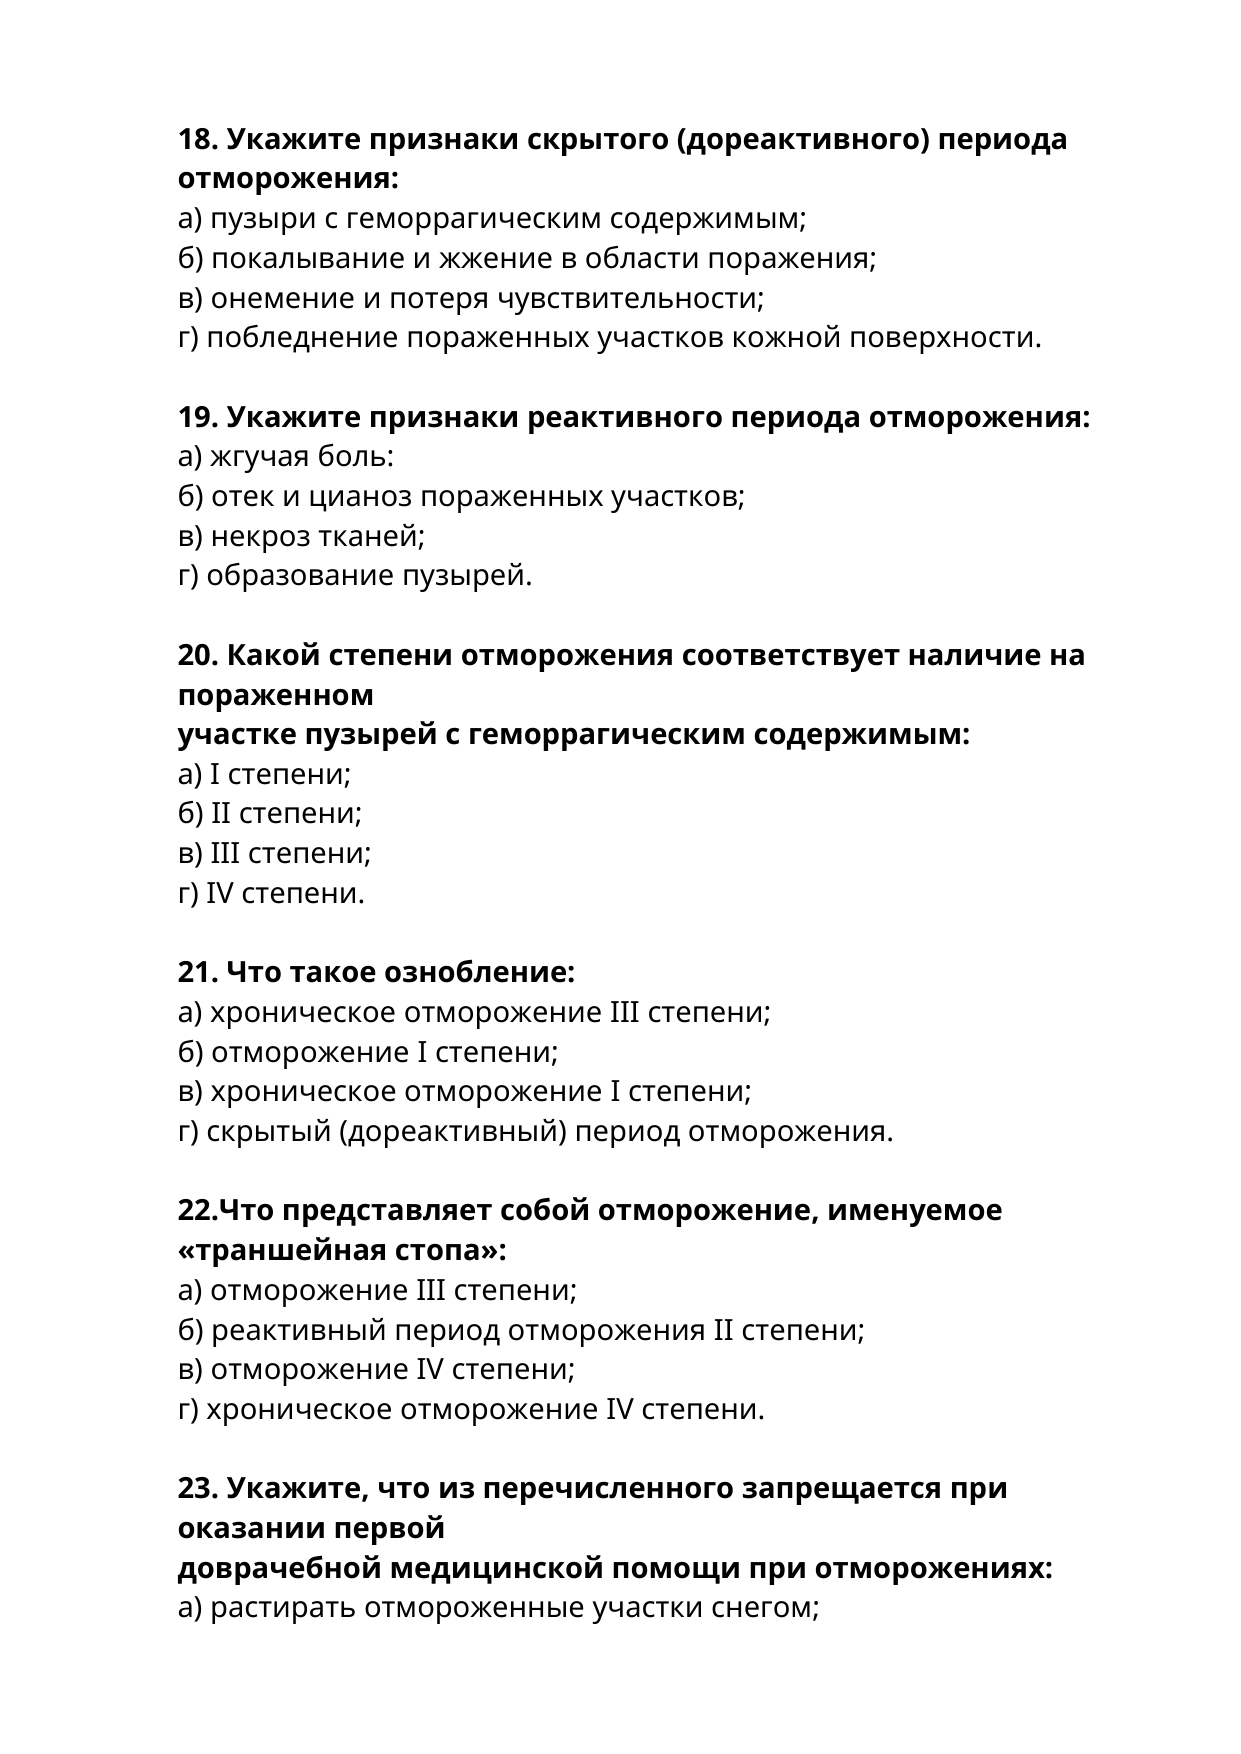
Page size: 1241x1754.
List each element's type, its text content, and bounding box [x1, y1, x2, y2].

text в) онемение и потеря чувствительности; [177, 277, 1152, 317]
text 21. Что такое ознобление: [177, 952, 1152, 991]
text б) отек и цианоз пораженных участков; [177, 475, 1152, 515]
text б) II степени; [177, 793, 1152, 832]
text а) растирать отмороженные участки снегом; [177, 1587, 1152, 1626]
text в) хроническое отморожение I степени; [177, 1071, 1152, 1110]
text доврачебной медицинской помощи при отморожениях: [177, 1547, 1152, 1587]
text г) скрытый (дореактивный) период отморожения. [177, 1110, 1152, 1150]
text б) отморожение I степени; [177, 1031, 1152, 1071]
text г) образование пузырей. [177, 555, 1152, 594]
text участке пузырей с геморрагическим содержимым: [177, 713, 1152, 753]
text а) I степени; [177, 753, 1152, 793]
text 20. Какой степени отморожения соответствует наличие на пораженном [177, 634, 1152, 713]
text 23. Укажите, что из перечисленного запрещается при оказании первой [177, 1467, 1152, 1547]
text в) некроз тканей; [177, 515, 1152, 555]
text 22.Что представляет собой отморожение, именуемое «траншейная стопа»: [177, 1190, 1152, 1269]
text г) хроническое отморожение IV степени. [177, 1388, 1152, 1428]
text г) побледнение пораженных участков кожной поверхности. [177, 317, 1152, 356]
text в) III степени; [177, 832, 1152, 872]
text 18. Укажите признаки скрытого (дореактивного) периода отморожения: [177, 118, 1152, 197]
text г) IV степени. [177, 872, 1152, 912]
text а) хроническое отморожение III степени; [177, 991, 1152, 1031]
text а) пузыри с геморрагическим содержимым; [177, 197, 1152, 237]
text б) реактивный период отморожения II степени; [177, 1309, 1152, 1348]
text а) жгучая боль: [177, 436, 1152, 475]
text в) отморожение IV степени; [177, 1348, 1152, 1388]
text а) отморожение III степени; [177, 1269, 1152, 1309]
text 19. Укажите признаки реактивного периода отморожения: [177, 396, 1152, 436]
text б) покалывание и жжение в области поражения; [177, 237, 1152, 277]
